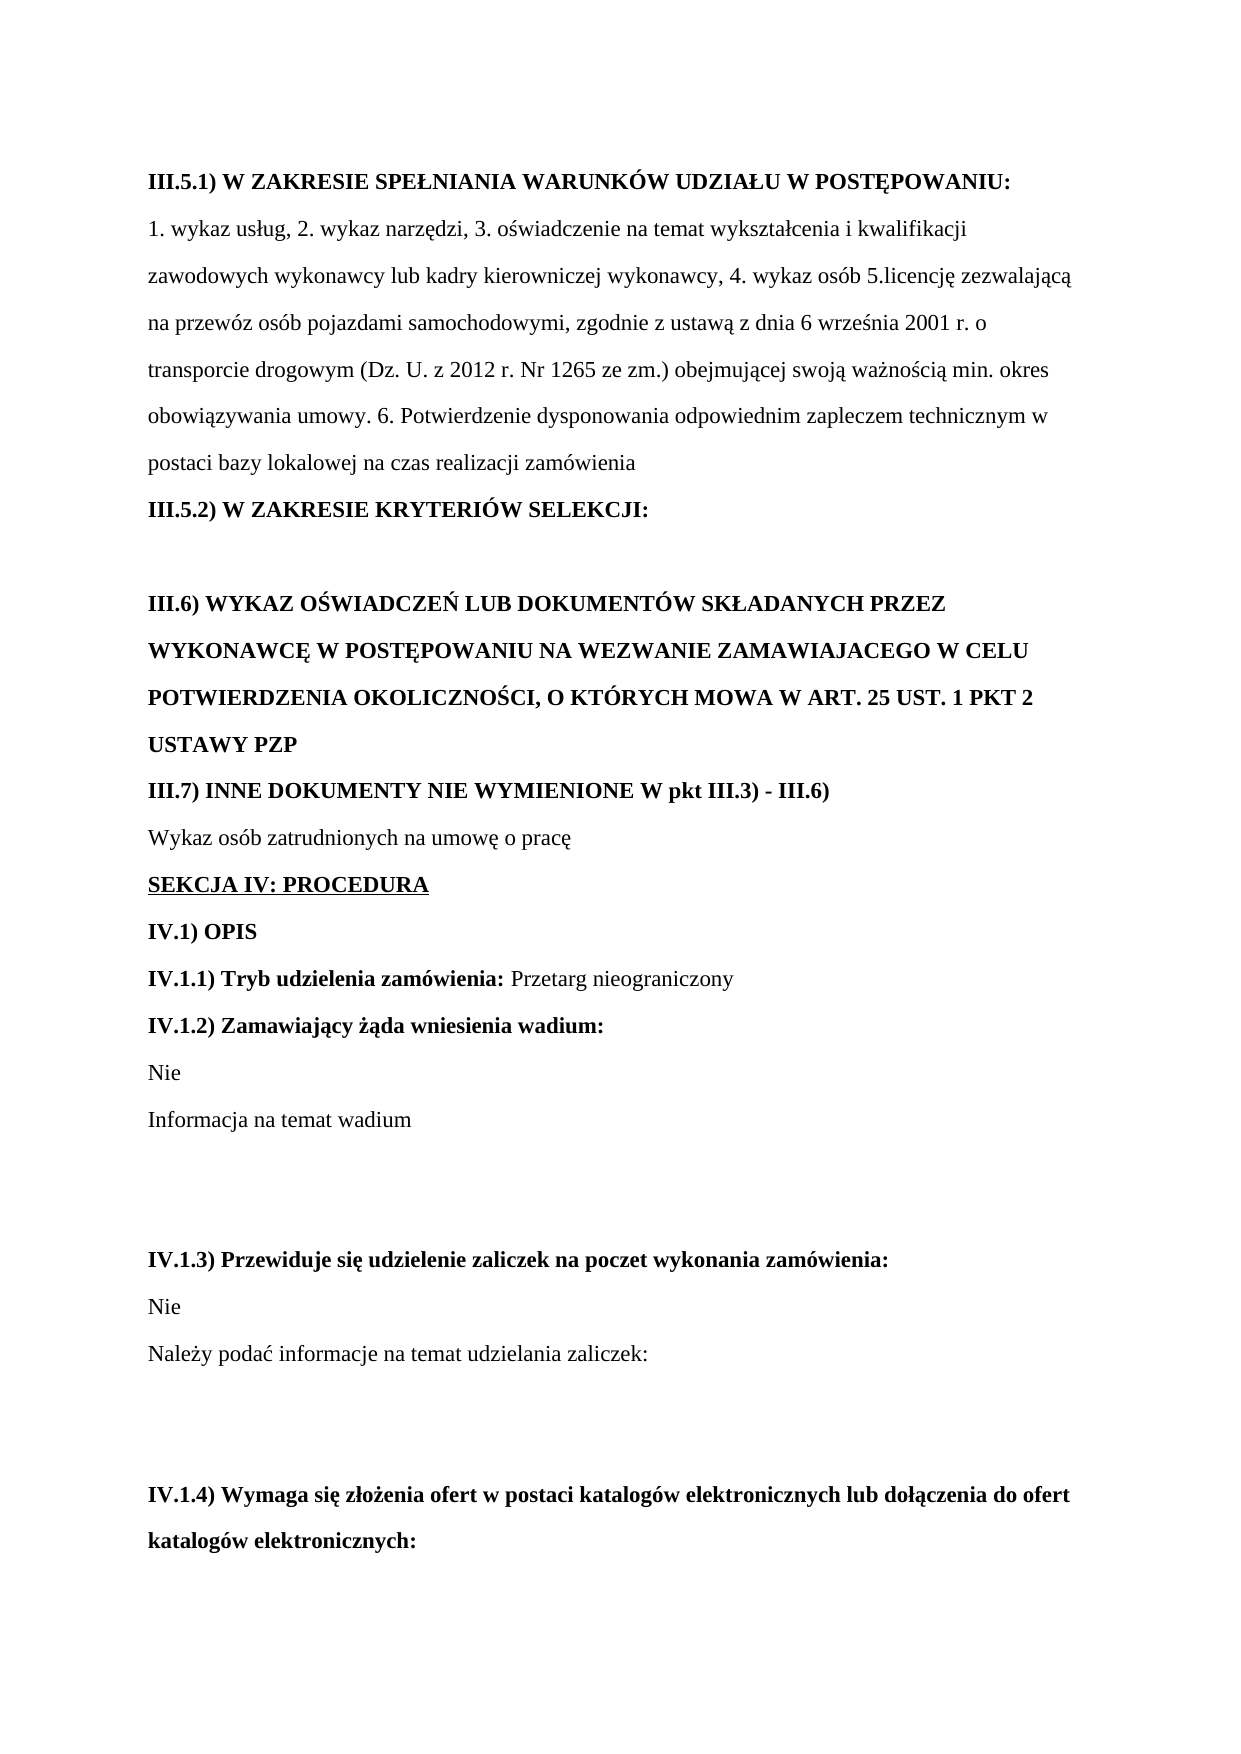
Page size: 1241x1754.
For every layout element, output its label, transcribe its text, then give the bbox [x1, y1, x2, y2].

text Nie Informacja na temat wadium [148, 1038, 1093, 1179]
text III.7) INNE DOKUMENTY NIE WYMIENIONE W pkt III.3) - III.6) [148, 757, 1093, 804]
text III.6) WYKAZ OŚWIADCZEŃ LUB DOKUMENTÓW SKŁADANYCH PRZEZ WYKONAWCĘ W POSTĘPOWANIU NA WEZWANIE ZAMAWIAJACEGO W CELU POTWIERDZENIA OKOLICZNOŚCI, O KTÓRYCH MOWA W ART. 25 UST. 1 PKT 2 USTAWY PZP [148, 569, 1093, 757]
text Wykaz osób zatrudnionych na umowę o pracę [148, 804, 1093, 851]
text Nie Należy podać informacje na temat udzielania zaliczek: [148, 1273, 1093, 1413]
text IV.1.3) Przewiduje się udzielenie zaliczek na poczet wykonania zamówienia: [148, 1179, 1093, 1273]
text IV.1) OPIS IV.1.1) Tryb udzielenia zamówienia: Przetarg nieograniczony IV.1.2) Zamawiający żąda wniesienia wadium: [148, 898, 1093, 1038]
text IV.1.4) Wymaga się złożenia ofert w postaci katalogów elektronicznych lub dołączenia do ofert katalogów elektronicznych: [148, 1413, 1093, 1554]
text SEKCJA IV: PROCEDURA [148, 851, 1093, 898]
text III.5.1) W ZAKRESIE SPEŁNIANIA WARUNKÓW UDZIAŁU W POSTĘPOWANIU: 1. wykaz usług, 2. wykaz narzędzi, 3. oświadczenie na temat wykształcenia i kwalifikacji zawodowych wykonawcy lub kadry kierowniczej wykonawcy, 4. wykaz osób 5.licencję zezwalającą na przewóz osób pojazdami samochodowymi, zgodnie z ustawą z dnia 6 września 2001 r. o transporcie drogowym (Dz. U. z 2012 r. Nr 1265 ze zm.) obejmującej swoją ważnością min. okres obowiązywania umowy. 6. Potwierdzenie dysponowania odpowiednim zapleczem technicznym w postaci bazy lokalowej na czas realizacji zamówienia III.5.2) W ZAKRESIE KRYTERIÓW SELEKCJI: [148, 148, 1093, 569]
